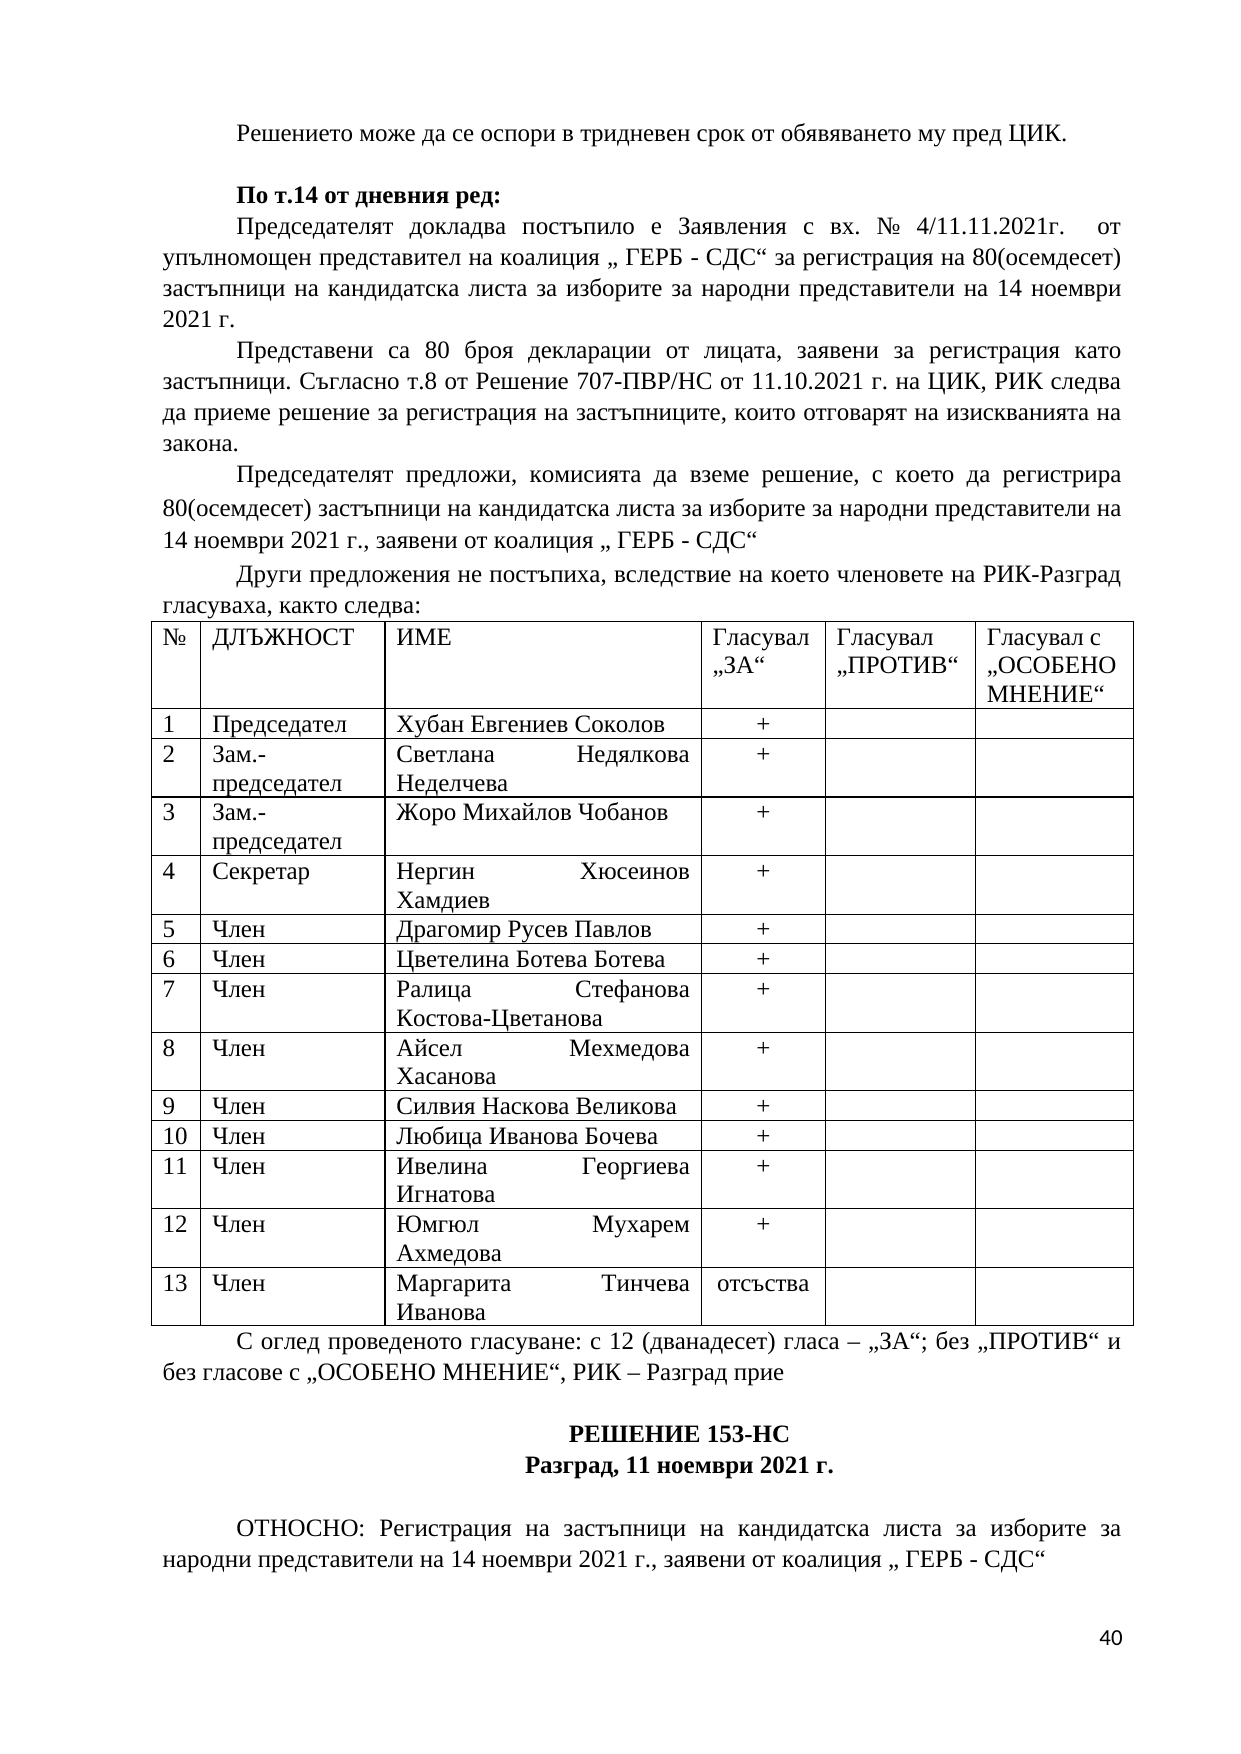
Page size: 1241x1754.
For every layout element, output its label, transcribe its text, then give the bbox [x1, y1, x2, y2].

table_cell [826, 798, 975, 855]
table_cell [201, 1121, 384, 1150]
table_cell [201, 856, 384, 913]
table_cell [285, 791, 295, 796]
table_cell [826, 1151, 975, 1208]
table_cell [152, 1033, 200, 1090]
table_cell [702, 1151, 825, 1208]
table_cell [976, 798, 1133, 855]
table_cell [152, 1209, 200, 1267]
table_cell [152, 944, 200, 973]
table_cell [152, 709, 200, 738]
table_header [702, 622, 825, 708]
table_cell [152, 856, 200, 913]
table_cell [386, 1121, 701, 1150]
text Решението може да се оспори в тридневен срок от обявяването му пред ЦИК. [162, 118, 1122, 147]
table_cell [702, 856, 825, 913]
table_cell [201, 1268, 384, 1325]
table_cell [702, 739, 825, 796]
text С оглед проведеното гласуване: с 12 (дванадесет) гласа – „ЗА“; без „ПРОТИВ“ и без гласове с „ОСОБЕНО МНЕНИЕ“, РИК – Разград прие [162, 1326, 1122, 1386]
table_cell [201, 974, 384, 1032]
text Председателят докладва постъпило е Заявления с вх. № 4/11.11.2021г. от упълномощен представител на коалиция „ ГЕРБ - СДС“ за регистрация на 80(осемдесет) застъпници на кандидатска листа за изборите за народни представители на 14 ноември 2021 г. [162, 211, 1122, 333]
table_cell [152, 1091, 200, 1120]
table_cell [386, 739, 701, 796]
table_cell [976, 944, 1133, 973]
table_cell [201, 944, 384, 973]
text Разград, 11 ноември 2021 г. [162, 1451, 1122, 1479]
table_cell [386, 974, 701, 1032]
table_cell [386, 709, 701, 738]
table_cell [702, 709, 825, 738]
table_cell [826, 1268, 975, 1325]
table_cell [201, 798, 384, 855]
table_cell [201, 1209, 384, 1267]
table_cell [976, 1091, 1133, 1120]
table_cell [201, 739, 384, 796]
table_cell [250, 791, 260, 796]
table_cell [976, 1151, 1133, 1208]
text ОТНОСНО: Регистрация на застъпници на кандидатска листа за изборите за народни представители на 14 ноември 2021 г., заявени от коалиция „ ГЕРБ - СДС“ [162, 1513, 1122, 1572]
text РЕШЕНИЕ 153-НС [162, 1419, 1122, 1448]
text Председателят предложи, комисията да вземе решение, с което да регистрира 80(осемдесет) застъпници на кандидатска листа за изборите за народни представители на 14 ноември 2021 г., заявени от коалиция „ ГЕРБ - СДС“ [162, 459, 1122, 554]
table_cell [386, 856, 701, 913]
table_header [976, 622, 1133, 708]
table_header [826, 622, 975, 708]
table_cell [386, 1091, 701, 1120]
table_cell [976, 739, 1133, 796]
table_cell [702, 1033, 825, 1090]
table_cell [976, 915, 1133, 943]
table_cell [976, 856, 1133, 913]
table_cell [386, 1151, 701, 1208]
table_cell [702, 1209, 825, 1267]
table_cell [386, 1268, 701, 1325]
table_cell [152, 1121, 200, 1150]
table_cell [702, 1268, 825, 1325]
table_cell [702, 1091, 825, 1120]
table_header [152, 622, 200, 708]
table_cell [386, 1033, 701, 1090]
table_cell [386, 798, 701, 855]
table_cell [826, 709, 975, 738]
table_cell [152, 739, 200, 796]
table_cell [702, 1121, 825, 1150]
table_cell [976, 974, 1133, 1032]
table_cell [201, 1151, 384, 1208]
text По т.14 от дневния ред: [162, 180, 1122, 209]
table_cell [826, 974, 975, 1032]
text Други предложения не постъпиха, вследствие на което членовете на РИК-Разград гласуваха, както следва: [162, 559, 1122, 618]
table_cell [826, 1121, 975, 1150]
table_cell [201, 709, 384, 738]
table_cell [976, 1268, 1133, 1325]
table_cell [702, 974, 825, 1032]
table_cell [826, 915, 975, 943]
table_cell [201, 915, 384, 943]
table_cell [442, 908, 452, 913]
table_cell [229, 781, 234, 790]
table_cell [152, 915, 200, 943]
text Представени са 80 броя декларации от лицата, заявени за регистрация като застъпници. Съгласно т.8 от Решение 707-ПВР/НС от 11.10.2021 г. на ЦИК, РИК следва да приеме решение за регистрация на застъпниците, които отговарят на изискванията на закона. [162, 335, 1122, 457]
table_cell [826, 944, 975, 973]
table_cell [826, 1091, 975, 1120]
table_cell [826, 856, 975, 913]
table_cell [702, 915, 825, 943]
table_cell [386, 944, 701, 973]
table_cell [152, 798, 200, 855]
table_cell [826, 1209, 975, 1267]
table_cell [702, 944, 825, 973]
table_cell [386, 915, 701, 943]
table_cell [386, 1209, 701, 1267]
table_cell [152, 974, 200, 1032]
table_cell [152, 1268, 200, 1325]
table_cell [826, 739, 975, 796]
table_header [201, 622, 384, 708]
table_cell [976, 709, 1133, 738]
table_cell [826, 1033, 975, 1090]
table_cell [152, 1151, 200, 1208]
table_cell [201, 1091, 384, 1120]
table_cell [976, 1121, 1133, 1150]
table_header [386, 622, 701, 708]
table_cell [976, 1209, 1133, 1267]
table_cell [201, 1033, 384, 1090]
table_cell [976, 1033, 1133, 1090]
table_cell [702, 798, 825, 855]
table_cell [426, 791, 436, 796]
